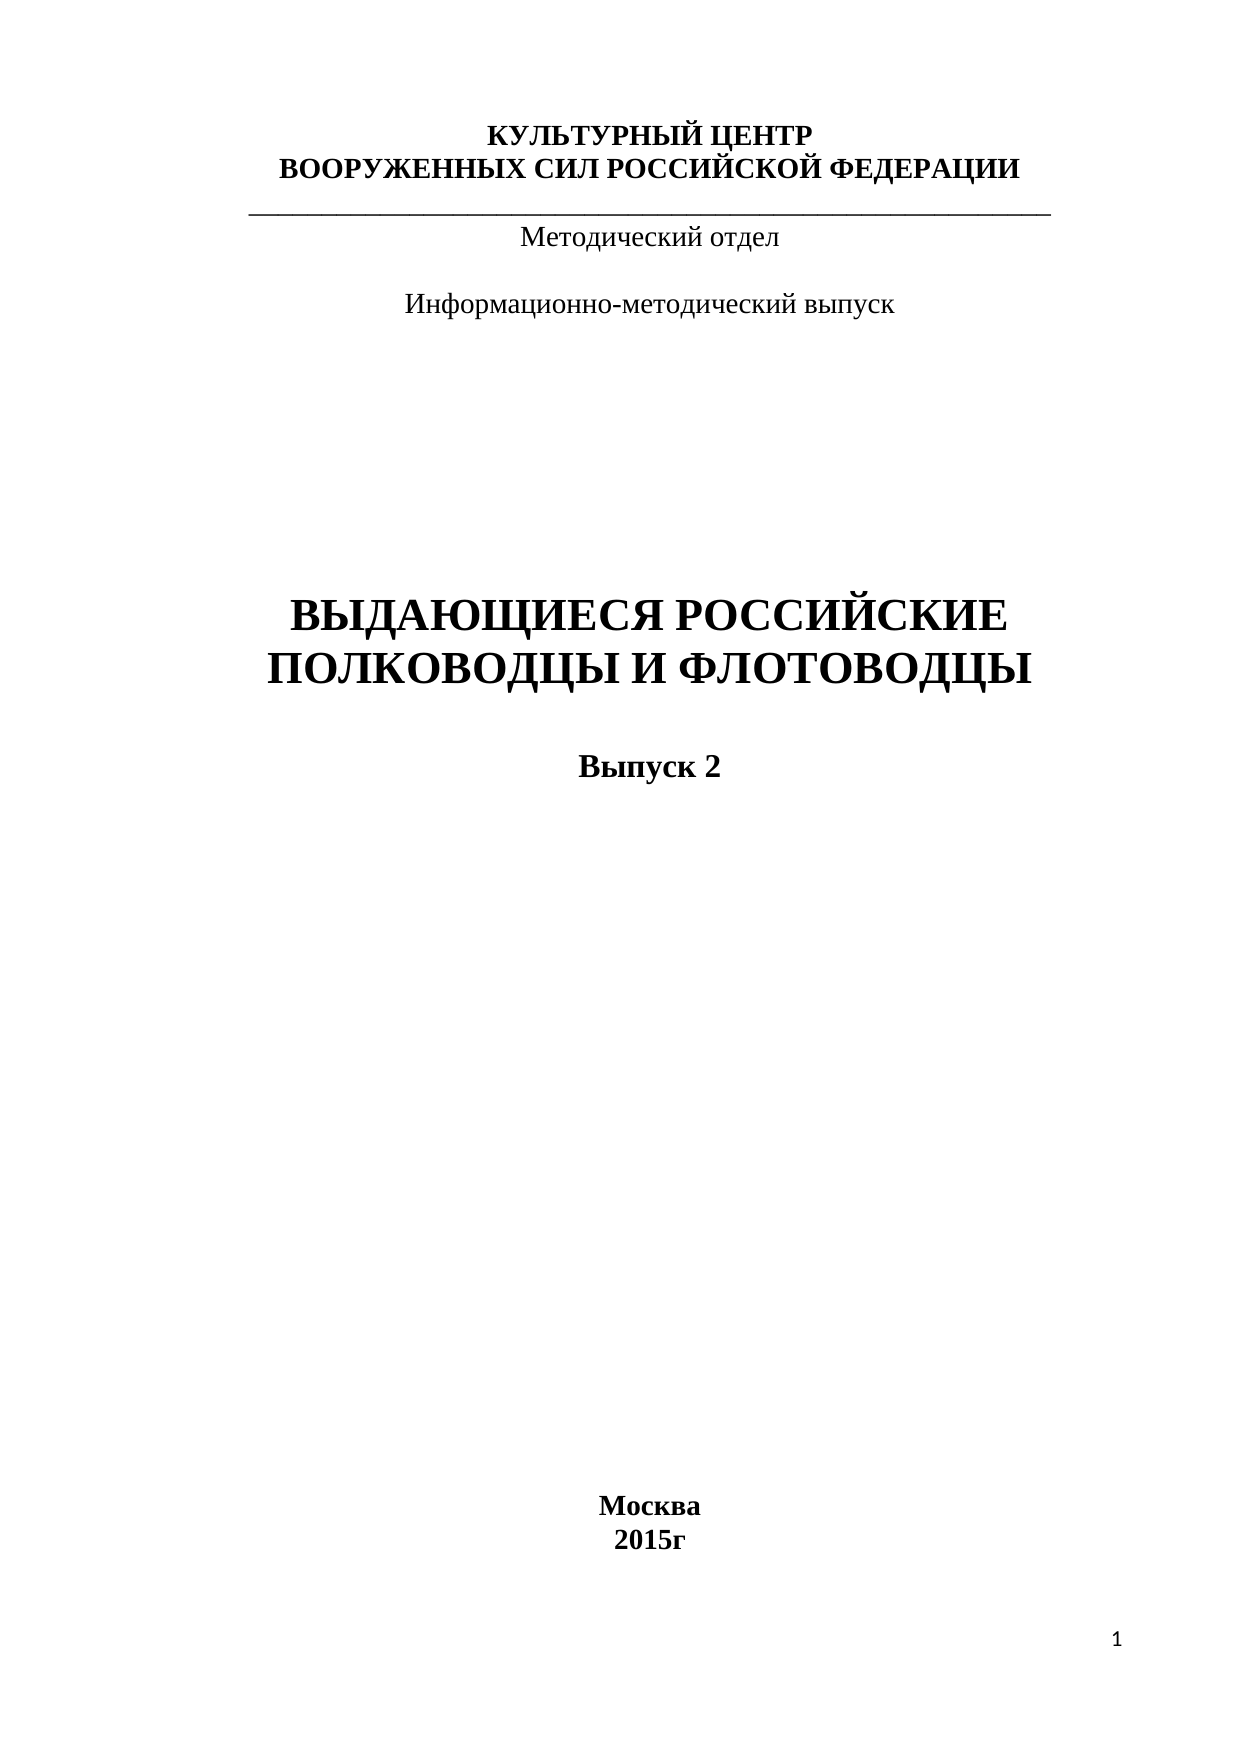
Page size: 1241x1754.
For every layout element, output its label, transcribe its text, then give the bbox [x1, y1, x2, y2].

text ВЫДАЮЩИЕСЯ РОССИЙСКИЕ [118, 588, 1122, 640]
text Информационно-методический выпуск [118, 286, 1122, 319]
text КУЛЬТУРНЫЙ ЦЕНТР [118, 118, 1122, 152]
text _______________________________________________________ [118, 185, 1122, 219]
text Выпуск 2 [118, 746, 1122, 784]
text 2015г [118, 1522, 1122, 1556]
text Москва [118, 1488, 1122, 1522]
text ВООРУЖЕННЫХ СИЛ РОССИЙСКОЙ ФЕДЕРАЦИИ [118, 152, 1122, 185]
text Методический отдел [118, 219, 1122, 252]
text ПОЛКОВОДЦЫ И ФЛОТОВОДЦЫ [118, 640, 1122, 693]
